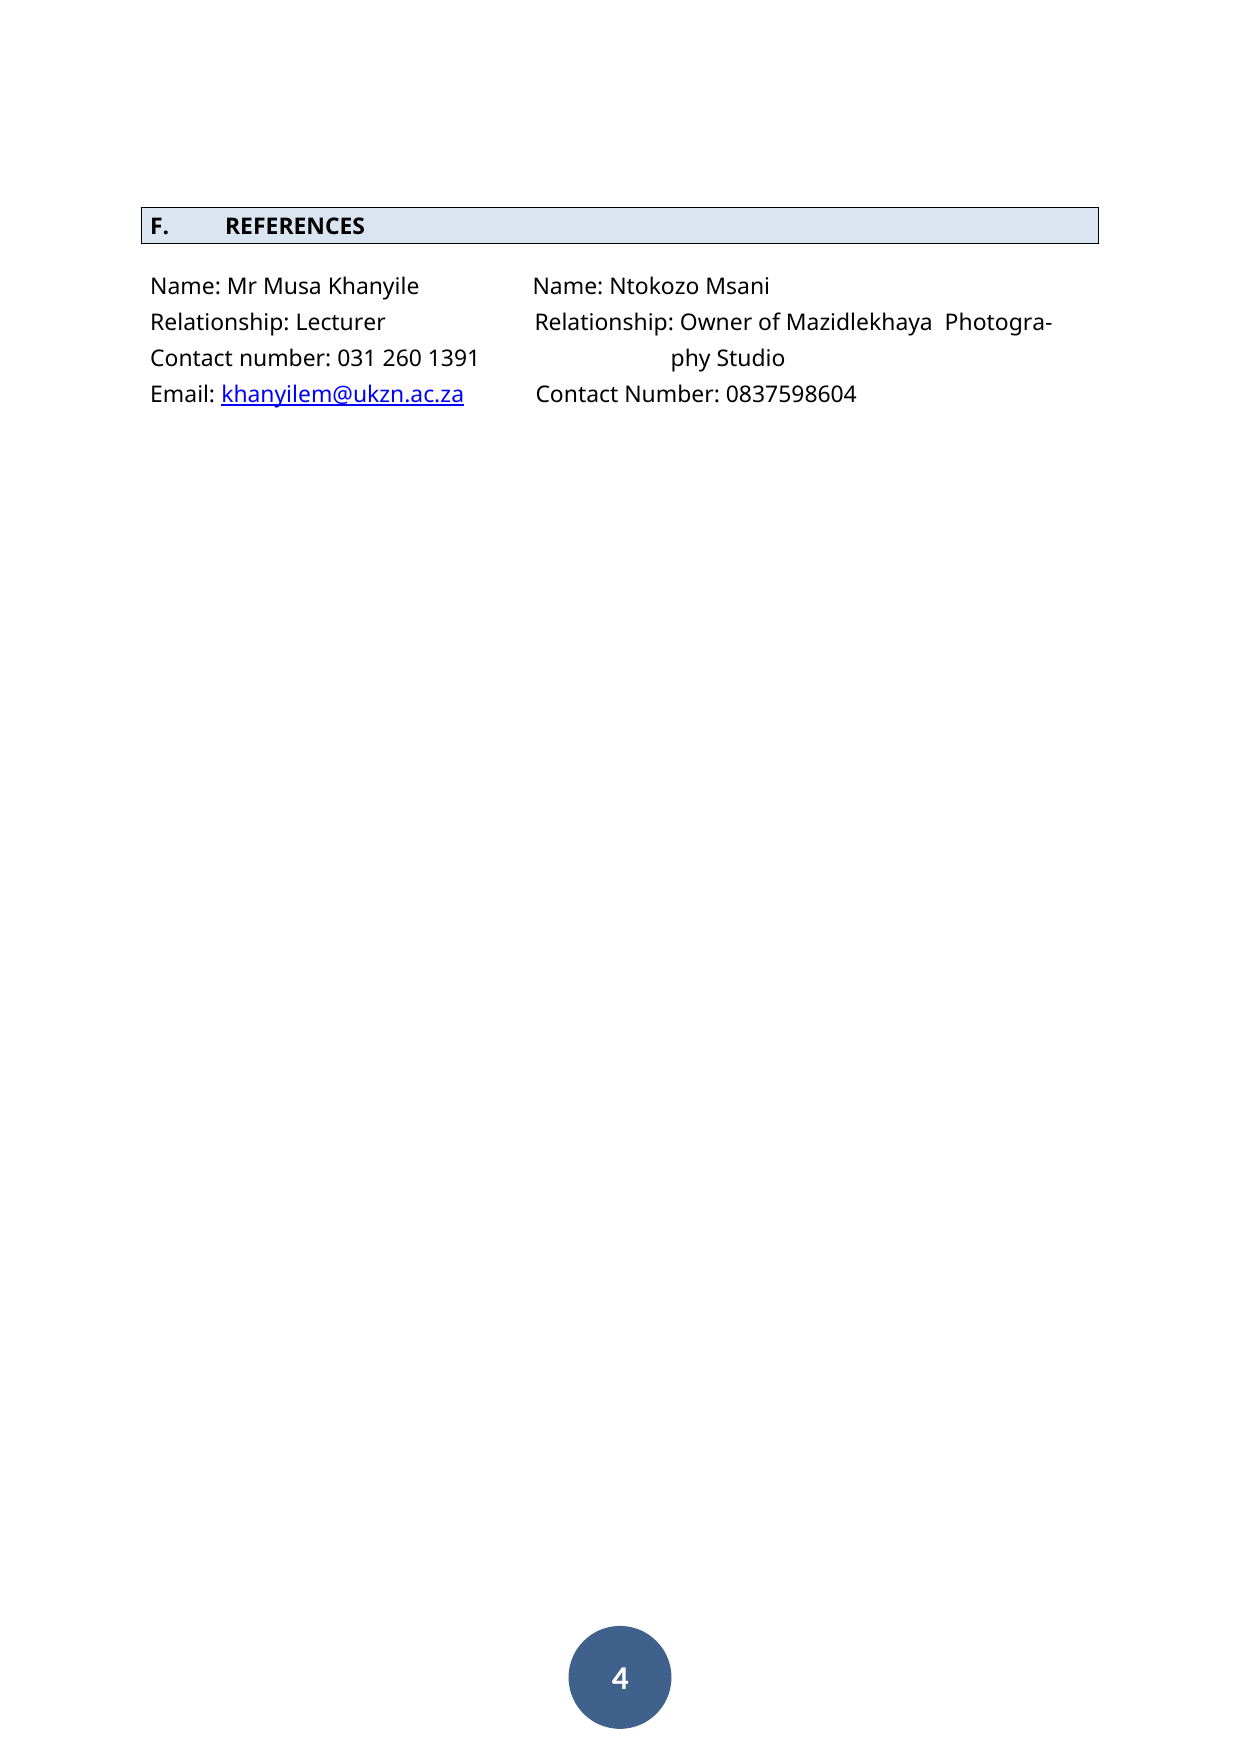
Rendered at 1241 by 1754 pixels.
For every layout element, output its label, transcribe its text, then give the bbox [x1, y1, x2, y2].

text F. REFERENCES [142, 208, 1098, 243]
text Name: Mr Musa Khanyile Name: Ntokozo Msani Relationship: Lecturer Relationship: Owner of Mazidlekhaya Photogra- Contact number: 031 260 1391 phy Studio Email: khanyilem@ukzn.ac.za Contact Number: 0837598604 [150, 270, 1090, 409]
